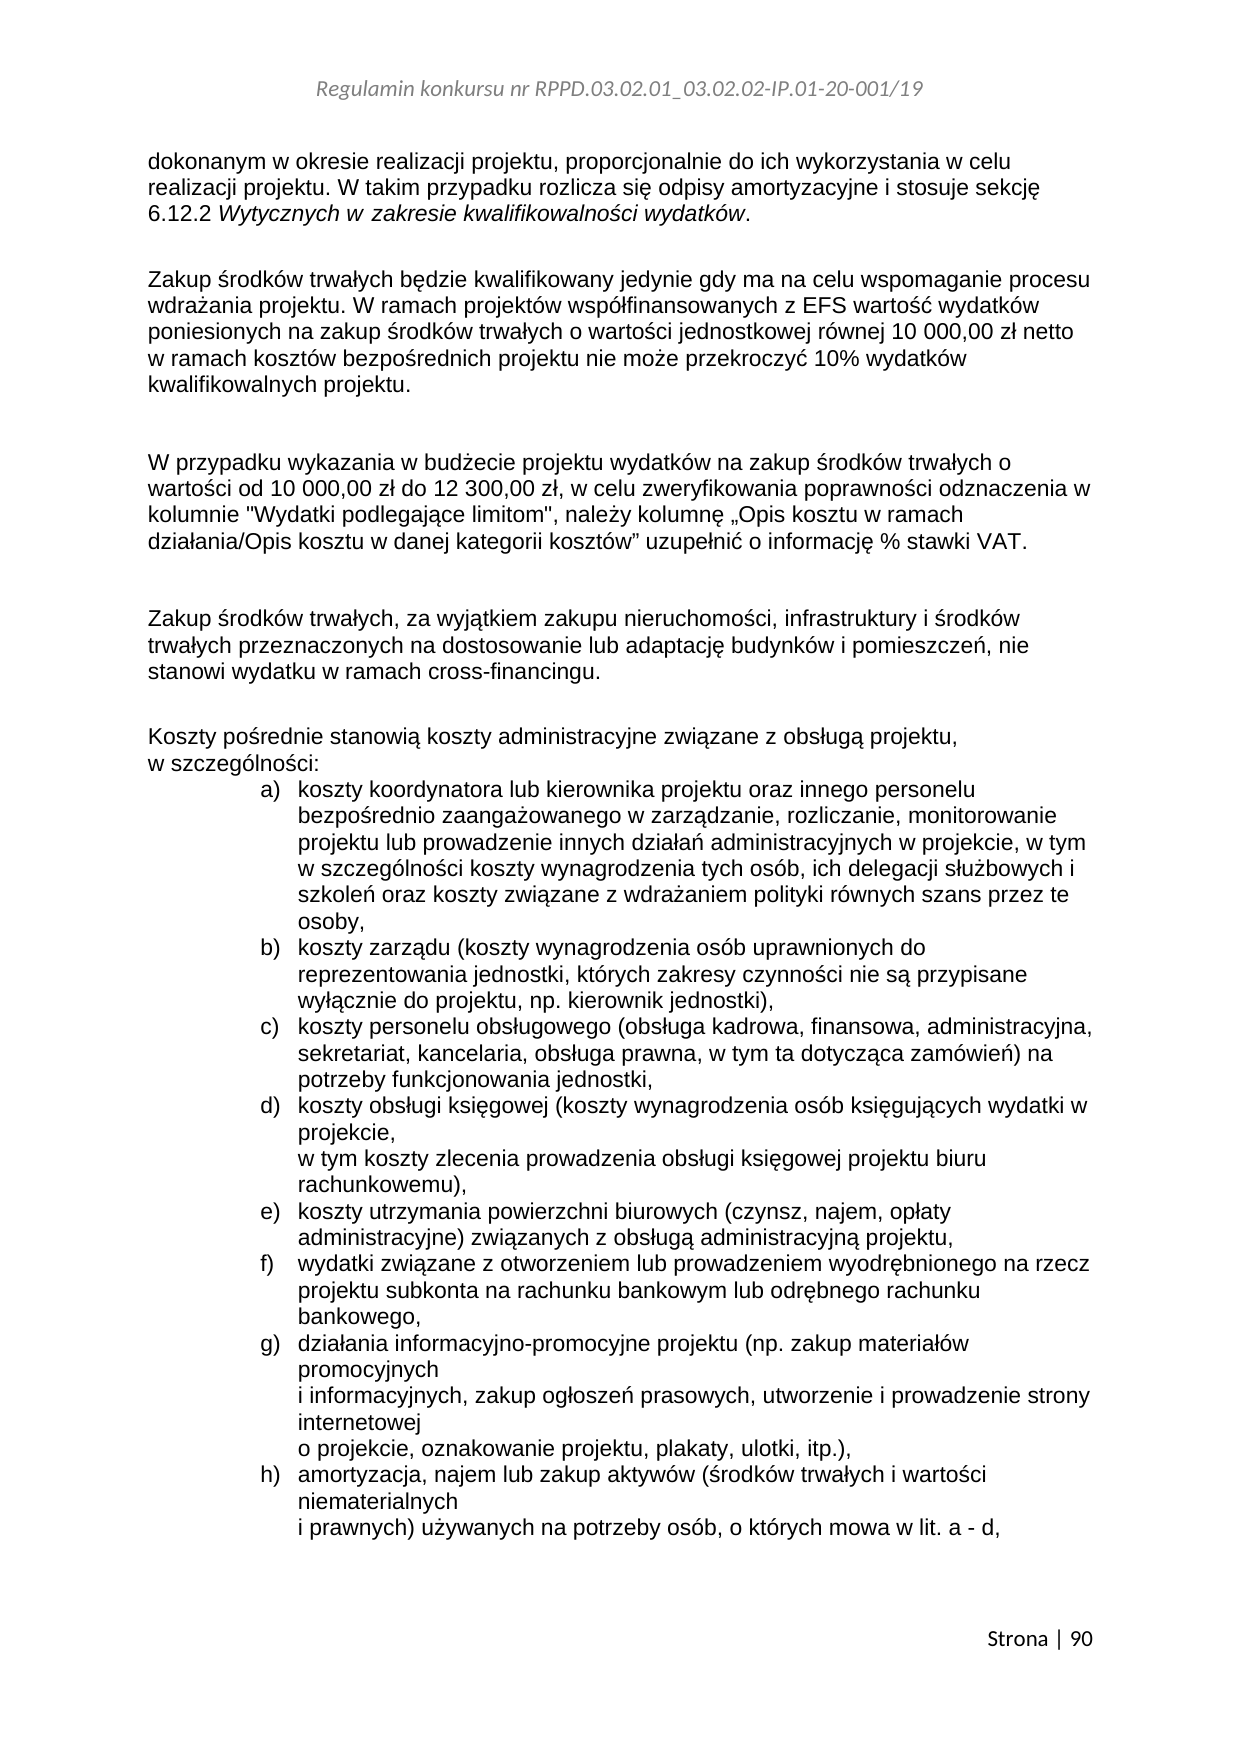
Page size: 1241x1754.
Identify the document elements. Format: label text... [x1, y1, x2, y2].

list koszty koordynatora lub kierownika projektu oraz innego personelu bezpośrednio zaangażowanego w zarządzanie, rozliczanie, monitorowanie projektu lub prowadzenie innych działań administracyjnych w projekcie, w tym w szczególności koszty wynagrodzenia tych osób, ich delegacji służbowych i szkoleń oraz koszty związane z wdrażaniem polityki równych szans przez te osoby, [260, 776, 1093, 934]
text Koszty pośrednie stanowią koszty administracyjne związane z obsługą projektu, w szczególności: [148, 723, 1093, 776]
text Zakup środków trwałych, za wyjątkiem zakupu nieruchomości, infrastruktury i środków trwałych przeznaczonych na dostosowanie lub adaptację budynków i pomieszczeń, nie stanowi wydatku w ramach cross-financingu. [148, 605, 1093, 684]
list koszty obsługi księgowej (koszty wynagrodzenia osób księgujących wydatki w projekcie, w tym koszty zlecenia prowadzenia obsługi księgowej projektu biuru rachunkowemu), [260, 1092, 1093, 1198]
list amortyzacja, najem lub zakup aktywów (środków trwałych i wartości niematerialnych i prawnych) używanych na potrzeby osób, o których mowa w lit. a - d, [260, 1461, 1093, 1540]
text W przypadku wykazania w budżecie projektu wydatków na zakup środków trwałych o wartości od 10 000,00 zł do 12 300,00 zł, w celu zweryfikowania poprawności odznaczenia w kolumnie "Wydatki podlegające limitom", należy kolumnę „Opis kosztu w ramach działania/Opis kosztu w danej kategorii kosztów” uzupełnić o informację % stawki VAT. [148, 449, 1093, 554]
list koszty personelu obsługowego (obsługa kadrowa, finansowa, administracyjna, sekretariat, kancelaria, obsługa prawna, w tym ta dotycząca zamówień) na potrzeby funkcjonowania jednostki, [260, 1013, 1093, 1092]
list koszty utrzymania powierzchni biurowych (czynsz, najem, opłaty administracyjne) związanych z obsługą administracyjną projektu, [260, 1198, 1093, 1250]
text Zakup środków trwałych będzie kwalifikowany jedynie gdy ma na celu wspomaganie procesu wdrażania projektu. W ramach projektów współfinansowanych z EFS wartość wydatków poniesionych na zakup środków trwałych o wartości jednostkowej równej 10 000,00 zł netto w ramach kosztów bezpośrednich projektu nie może przekroczyć 10% wydatków kwalifikowalnych projektu. [148, 266, 1093, 397]
list koszty zarządu (koszty wynagrodzenia osób uprawnionych do reprezentowania jednostki, których zakresy czynności nie są przypisane wyłącznie do projektu, np. kierownik jednostki), [260, 934, 1093, 1013]
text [148, 148, 1093, 227]
list wydatki związane z otworzeniem lub prowadzeniem wyodrębnionego na rzecz projektu subkonta na rachunku bankowym lub odrębnego rachunku bankowego, [260, 1250, 1093, 1329]
list działania informacyjno-promocyjne projektu (np. zakup materiałów promocyjnych i informacyjnych, zakup ogłoszeń prasowych, utworzenie i prowadzenie strony internetowej o projekcie, oznakowanie projektu, plakaty, ulotki, itp.), [260, 1329, 1093, 1461]
